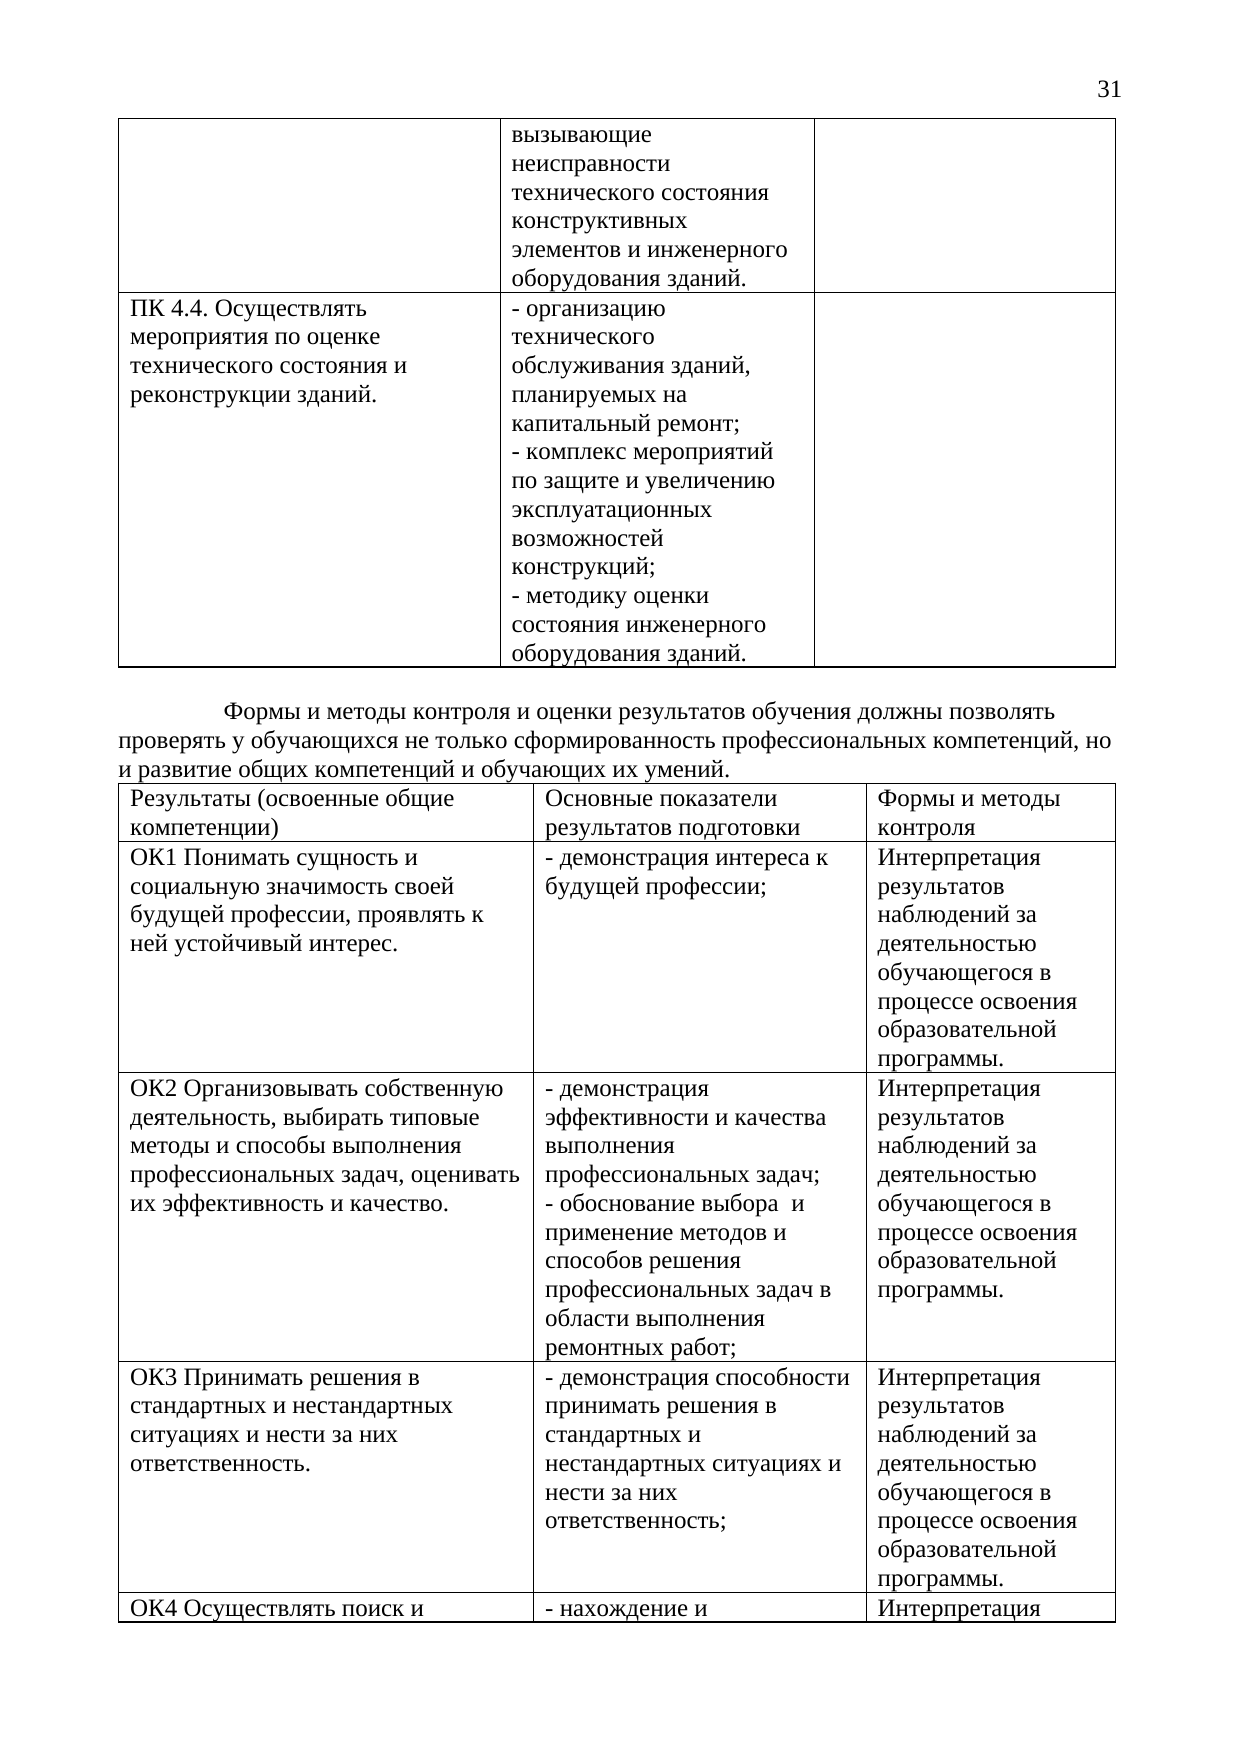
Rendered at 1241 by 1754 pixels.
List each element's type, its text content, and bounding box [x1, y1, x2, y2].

table_header Формы и методы контроля [867, 784, 1115, 841]
table_cell Интерпретация результатов наблюдений за деятельностью обучающегося в процессе освоения образовательной программы. [867, 1362, 1115, 1592]
table_cell - демонстрация интереса к будущей профессии; [534, 842, 866, 1072]
table_cell Интерпретация результатов наблюдений за деятельностью обучающегося в процессе освоения образовательной программы. [867, 842, 1115, 1072]
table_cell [534, 1593, 866, 1621]
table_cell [119, 1593, 533, 1621]
table_header Основные показатели результатов подготовки [534, 784, 866, 841]
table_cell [501, 119, 814, 292]
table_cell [119, 119, 500, 292]
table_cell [867, 1593, 1115, 1621]
table_header Результаты (освоенные общие компетенции) [119, 784, 533, 841]
table_cell ОК1 Понимать сущность и социальную значимость своей будущей профессии, проявлять к ней устойчивый интерес. [119, 842, 533, 1072]
table_cell Интерпретация результатов наблюдений за деятельностью обучающегося в процессе освоения образовательной программы. [867, 1073, 1115, 1361]
table_cell - организацию технического обслуживания зданий, планируемых на капитальный ремонт; - комплекс мероприятий по защите и увеличению эксплуатационных возможностей конструкций; - методику оценки состояния инженерного оборудования зданий. [501, 293, 814, 666]
table_cell ОК2 Организовывать собственную деятельность, выбирать типовые методы и способы выполнения профессиональных задач, оценивать их эффективность и качество. [119, 1073, 533, 1361]
table_cell [815, 293, 1115, 666]
table_cell ПК 4.4. Осуществлять мероприятия по оценке технического состояния и реконструкции зданий. [119, 293, 500, 666]
table_cell - демонстрация эффективности и качества выполнения профессиональных задач; - обоснование выбора и применение методов и способов решения профессиональных задач в области выполнения ремонтных работ; [534, 1073, 866, 1361]
text Формы и методы контроля и оценки результатов обучения должны позволять проверять у обучающихся не только сформированность профессиональных компетенций, но и развитие общих компетенций и обучающих их умений. [118, 696, 1122, 782]
table_cell - демонстрация способности принимать решения в стандартных и нестандартных ситуациях и нести за них ответственность; [534, 1362, 866, 1592]
table_cell ОК3 Принимать решения в стандартных и нестандартных ситуациях и нести за них ответственность. [119, 1362, 533, 1592]
